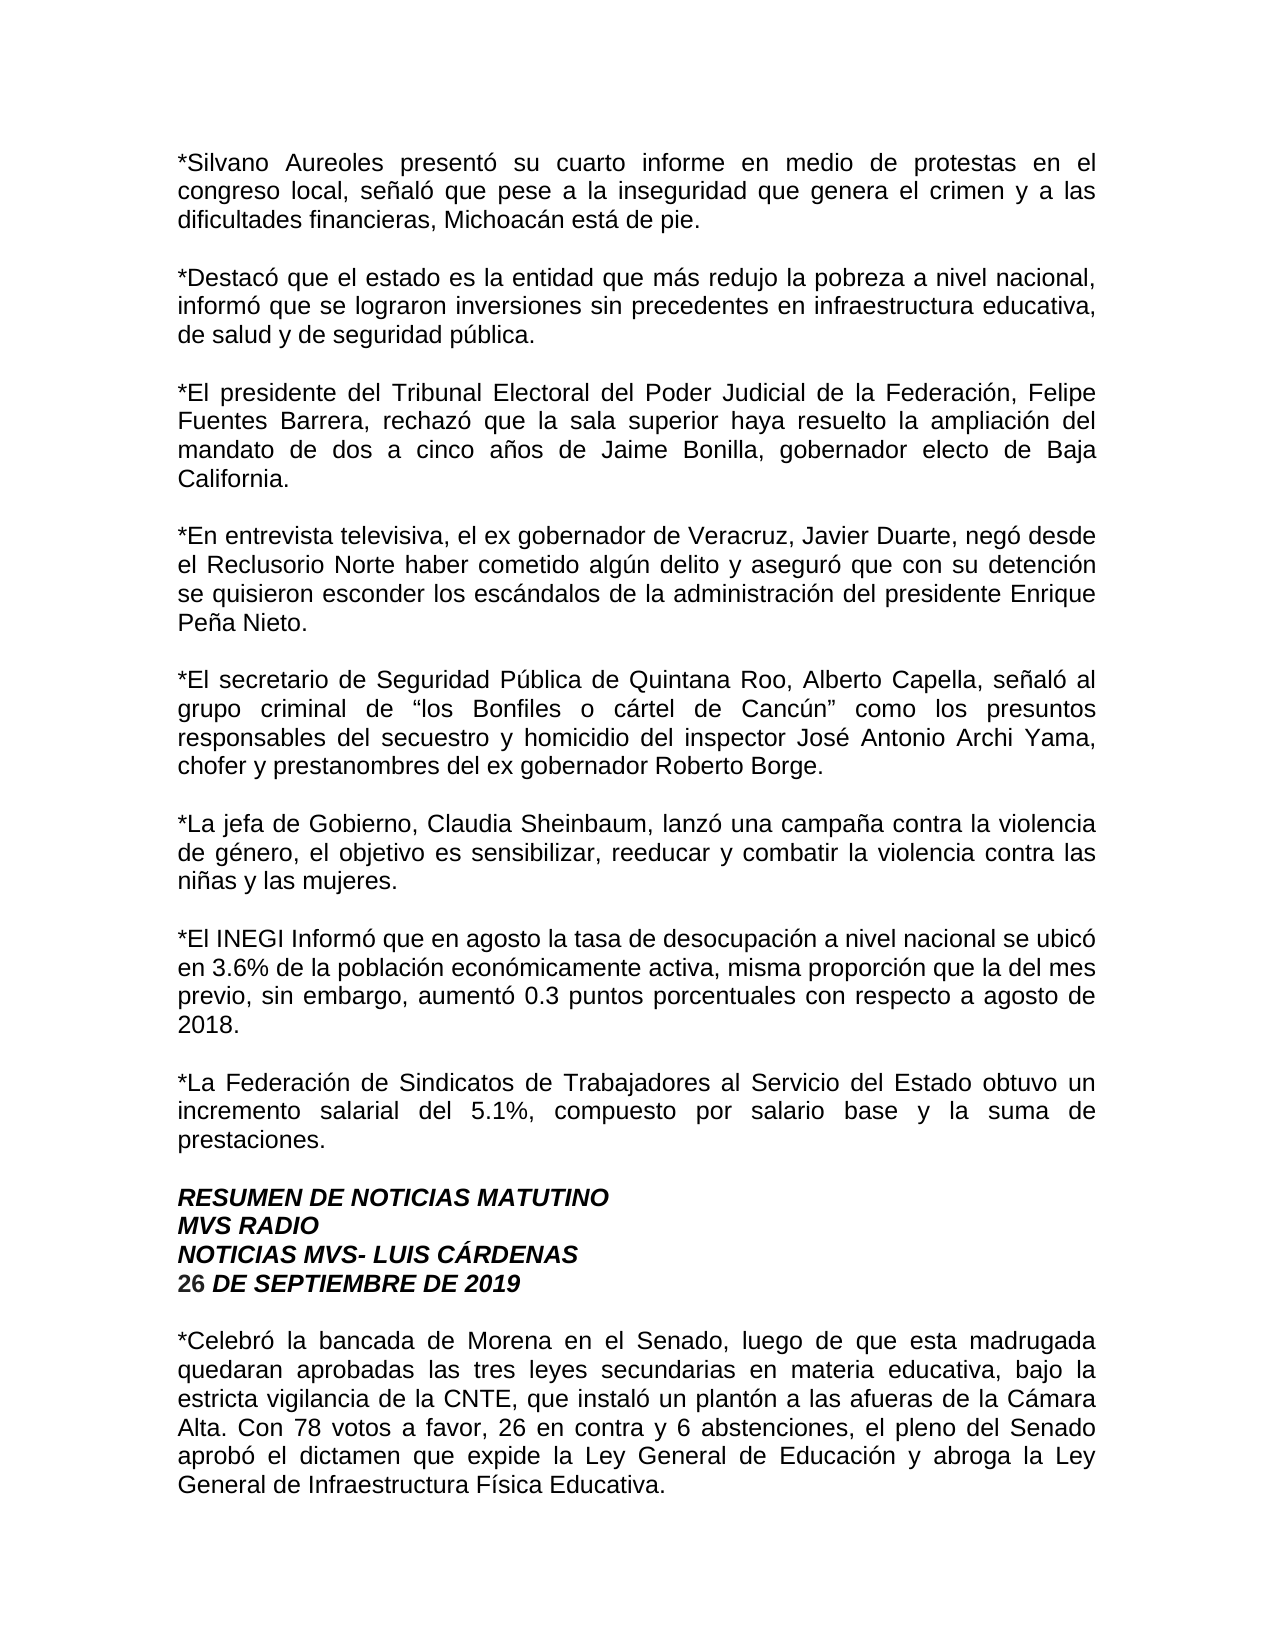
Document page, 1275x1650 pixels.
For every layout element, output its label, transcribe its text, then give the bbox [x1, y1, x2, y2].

text *El secretario de Seguridad Pública de Quintana Roo, Alberto Capella, señaló al grupo criminal de “los Bonfiles o cártel de Cancún” como los presuntos responsables del secuestro y homicidio del inspector José Antonio Archi Yama, chofer y prestanombres del ex gobernador Roberto Borge. [177, 665, 1098, 780]
text *El INEGI Informó que en agosto la tasa de desocupación a nivel nacional se ubicó en 3.6% de la población económicamente activa, misma proporción que la del mes previo, sin embargo, aumentó 0.3 puntos porcentuales con respecto a agosto de 2018. [177, 924, 1098, 1039]
text *En entrevista televisiva, el ex gobernador de Veracruz, Javier Duarte, negó desde el Reclusorio Norte haber cometido algún delito y aseguró que con su detención se quisieron esconder los escándalos de la administración del presidente Enrique Peña Nieto. [177, 521, 1098, 636]
text MVS RADIO [177, 1211, 1098, 1240]
text *La Federación de Sindicatos de Trabajadores al Servicio del Estado obtuvo un incremento salarial del 5.1%, compuesto por salario base y la suma de prestaciones. [177, 1068, 1098, 1154]
text *La jefa de Gobierno, Claudia Sheinbaum, lanzó una campaña contra la violencia de género, el objetivo es sensibilizar, reeducar y combatir la violencia contra las niñas y las mujeres. [177, 809, 1098, 895]
text NOTICIAS MVS- LUIS CÁRDENAS [177, 1240, 1098, 1269]
text RESUMEN DE NOTICIAS MATUTINO [177, 1154, 1098, 1211]
text *El presidente del Tribunal Electoral del Poder Judicial de la Federación, Felipe Fuentes Barrera, rechazó que la sala superior haya resuelto la ampliación del mandato de dos a cinco años de Jaime Bonilla, gobernador electo de Baja California. [177, 378, 1098, 493]
text 26 DE SEPTIEMBRE DE 2019 [177, 1269, 1098, 1298]
text *Destacó que el estado es la entidad que más redujo la pobreza a nivel nacional, informó que se lograron inversiones sin precedentes en infraestructura educativa, de salud y de seguridad pública. [177, 263, 1098, 349]
text *Silvano Aureoles presentó su cuarto informe en medio de protestas en el congreso local, señaló que pese a la inseguridad que genera el crimen y a las dificultades financieras, Michoacán está de pie. [177, 148, 1098, 234]
text *Celebró la bancada de Morena en el Senado, luego de que esta madrugada quedaran aprobadas las tres leyes secundarias en materia educativa, bajo la estricta vigilancia de la CNTE, que instaló un plantón a las afueras de la Cámara Alta. Con 78 votos a favor, 26 en contra y 6 abstenciones, el pleno del Senado aprobó el dictamen que expide la Ley General de Educación y abroga la Ley General de Infraestructura Física Educativa. [177, 1326, 1098, 1499]
